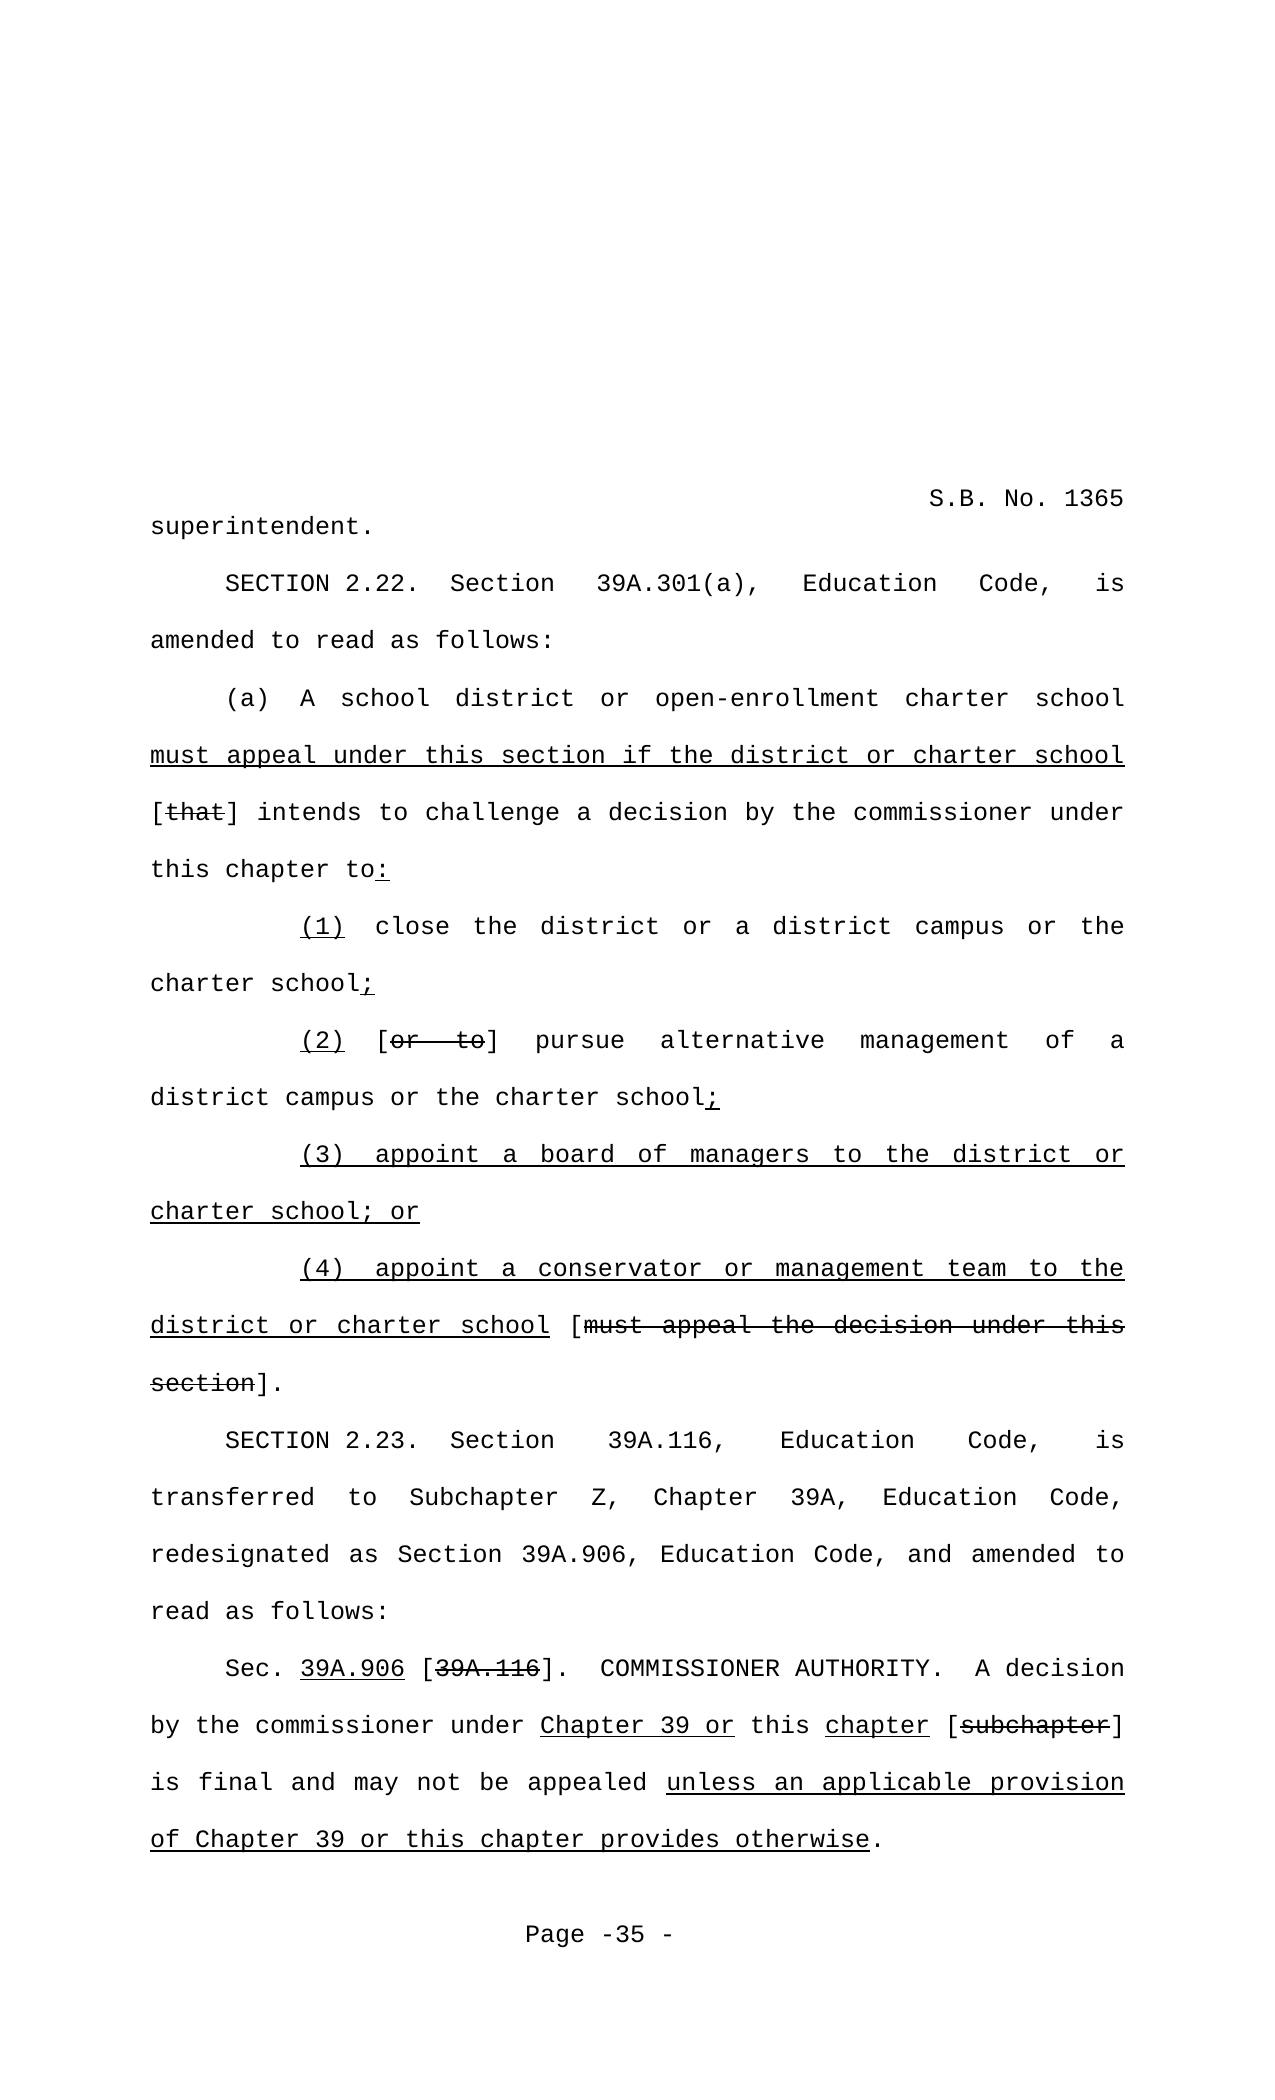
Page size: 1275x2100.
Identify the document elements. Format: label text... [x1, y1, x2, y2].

text SECTION 2.23. Section 39A.116, Education Code, is transferred to Subchapter Z, Chapter 39A, Education Code, redesignated as Section 39A.906, Education Code, and amended to read as follows: [150, 1427, 1125, 1627]
text SECTION 2.22. Section 39A.301(a), Education Code, is amended to read as follows: [150, 571, 1125, 656]
text (2) [or to] pursue alternative management of a district campus or the charter school; [150, 1027, 1125, 1113]
text Sec. 39A.906 [39A.116]. COMMISSIONER AUTHORITY. A decision by the commissioner under Chapter 39 or this chapter [subchapter] is final and may not be appealed unless an applicable provision of Chapter 39 or this chapter provides otherwise. [150, 1655, 1125, 1855]
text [150, 514, 1125, 542]
text (3) appoint a board of managers to the district or charter school; or [150, 1142, 1125, 1227]
text (a) A school district or open-enrollment charter school must appeal under this section if the district or charter school [that] intends to challenge a decision by the commissioner under this chapter to: [150, 767, 1125, 885]
text (1) close the district or a district campus or the charter school; [150, 913, 1125, 999]
text (4) appoint a conservator or management team to the district or charter school [must appeal the decision under this section]. [150, 1256, 1125, 1398]
text (a) A school district or open-enrollment charter school must appeal under this section if the district or charter school [that] intends to challenge a decision by the commissioner under this chapter to: [150, 685, 1125, 765]
